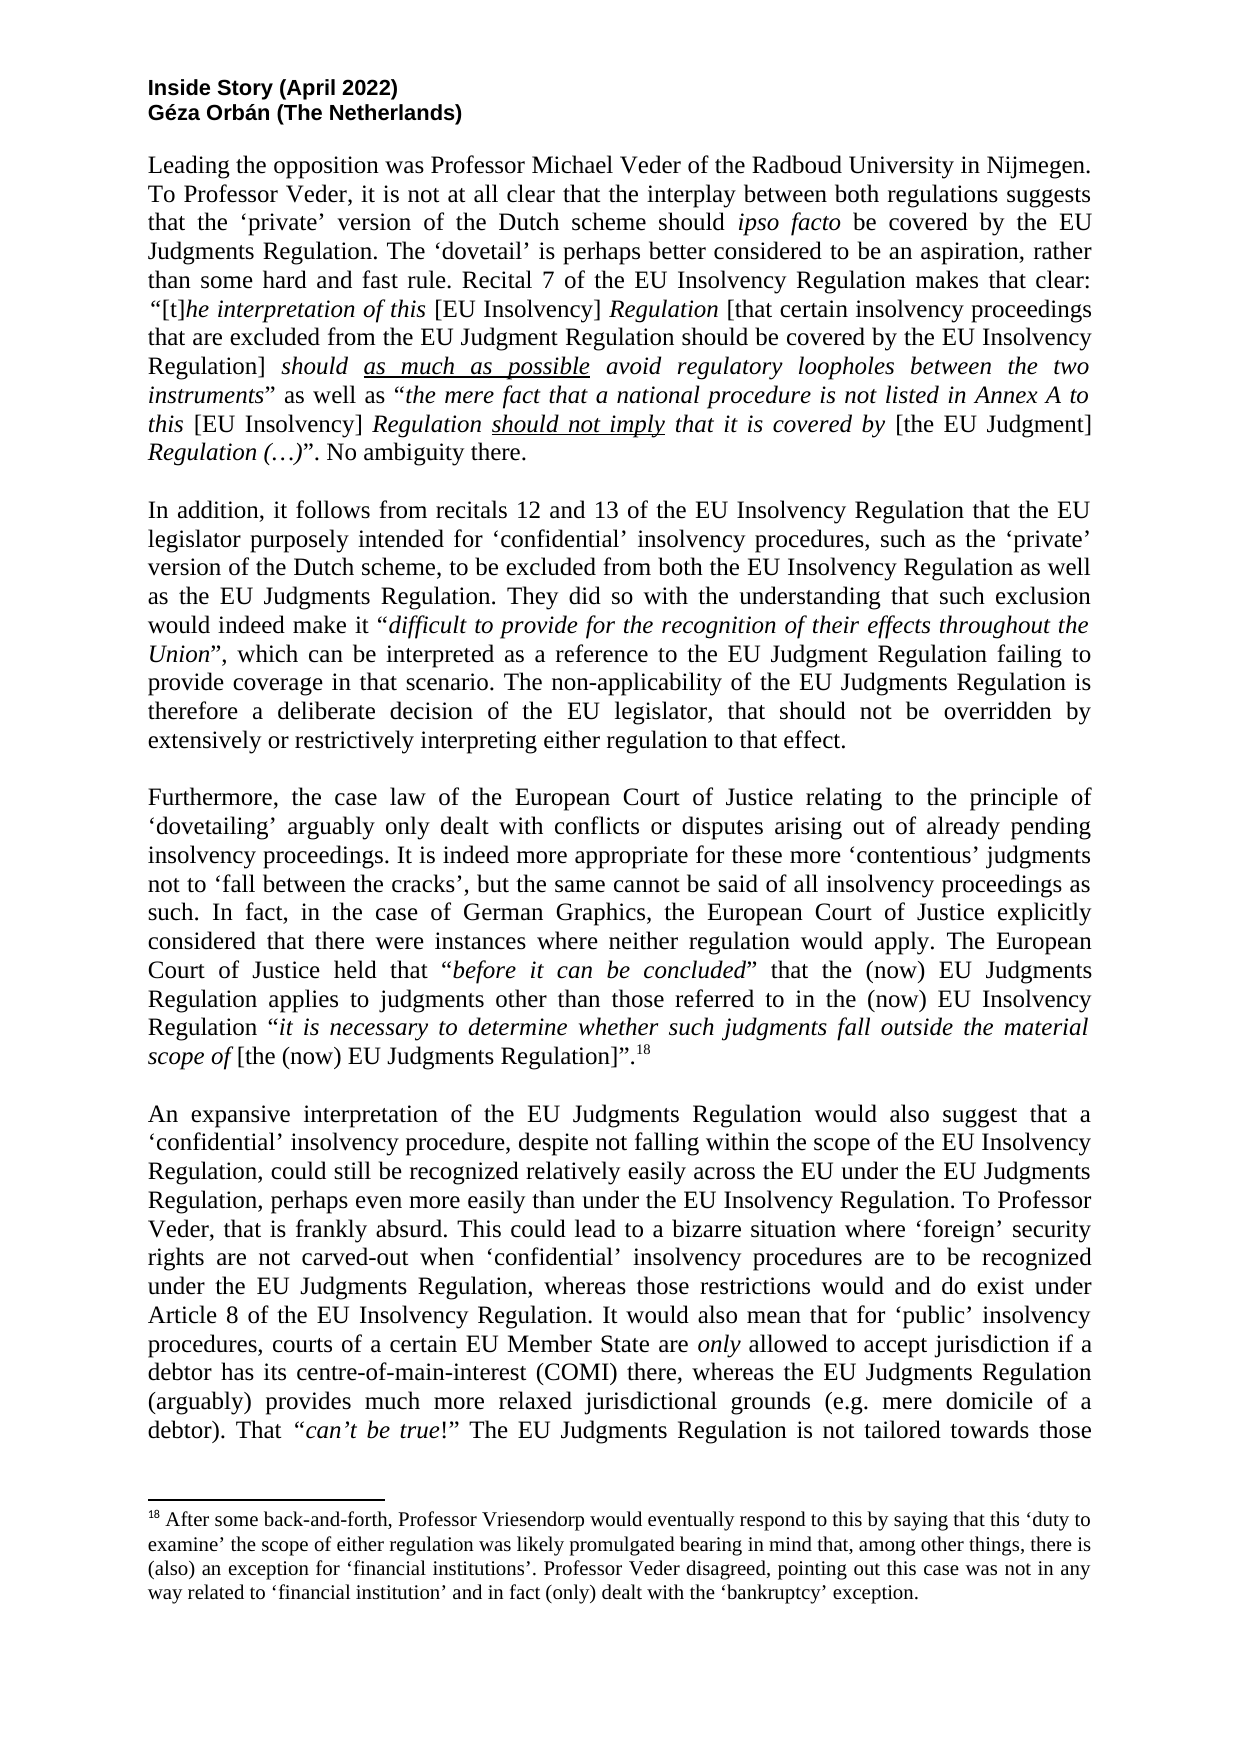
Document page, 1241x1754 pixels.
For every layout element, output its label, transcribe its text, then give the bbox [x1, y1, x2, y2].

text Furthermore, the case law of the European Court of Justice relating to the principle of ‘dovetailing’ arguably only dealt with conflicts or disputes arising out of already pending insolvency proceedings. It is indeed more appropriate for these more ‘contentious’ judgments not to ‘fall between the cracks’, but the same cannot be said of all insolvency proceedings as such. In fact, in the case of German Graphics, the European Court of Justice explicitly considered that there were instances where neither regulation would apply. The European Court of Justice held that “before it can be concluded” that the (now) EU Judgments Regulation applies to judgments other than those referred to in the (now) EU Insolvency Regulation “it is necessary to determine whether such judgments fall outside the material scope of [the (now) EU Judgments Regulation]”. [148, 782, 1092, 1070]
text Leading the opposition was Professor Michael Veder of the Radboud University in Nijmegen. To Professor Veder, it is not at all clear that the interplay between both regulations suggests that the ‘private’ version of the Dutch scheme should ipso facto be covered by the EU Judgments Regulation. The ‘dovetail’ is perhaps better considered to be an aspiration, rather than some hard and fast rule. Recital 7 of the EU Insolvency Regulation makes that clear: “[t]he interpretation of this [EU Insolvency] Regulation [that certain insolvency proceedings that are excluded from the EU Judgment Regulation should be covered by the EU Insolvency Regulation] should as much as possible avoid regulatory loopholes between the two instruments” as well as “the mere fact that a national procedure is not listed in Annex A to this [EU Insolvency] Regulation should not imply that it is covered by [the EU Judgment] Regulation (…)”. No ambiguity there. [148, 150, 1092, 466]
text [148, 1099, 1092, 1444]
text In addition, it follows from recitals 12 and 13 of the EU Insolvency Regulation that the EU legislator purposely intended for ‘confidential’ insolvency procedures, such as the ‘private’ version of the Dutch scheme, to be excluded from both the EU Insolvency Regulation as well as the EU Judgments Regulation. They did so with the understanding that such exclusion would indeed make it “difficult to provide for the recognition of their effects throughout the Union”, which can be interpreted as a reference to the EU Judgment Regulation failing to provide coverage in that scenario. The non-applicability of the EU Judgments Regulation is therefore a deliberate decision of the EU legislator, that should not be overridden by extensively or restrictively interpreting either regulation to that effect. [148, 495, 1092, 754]
